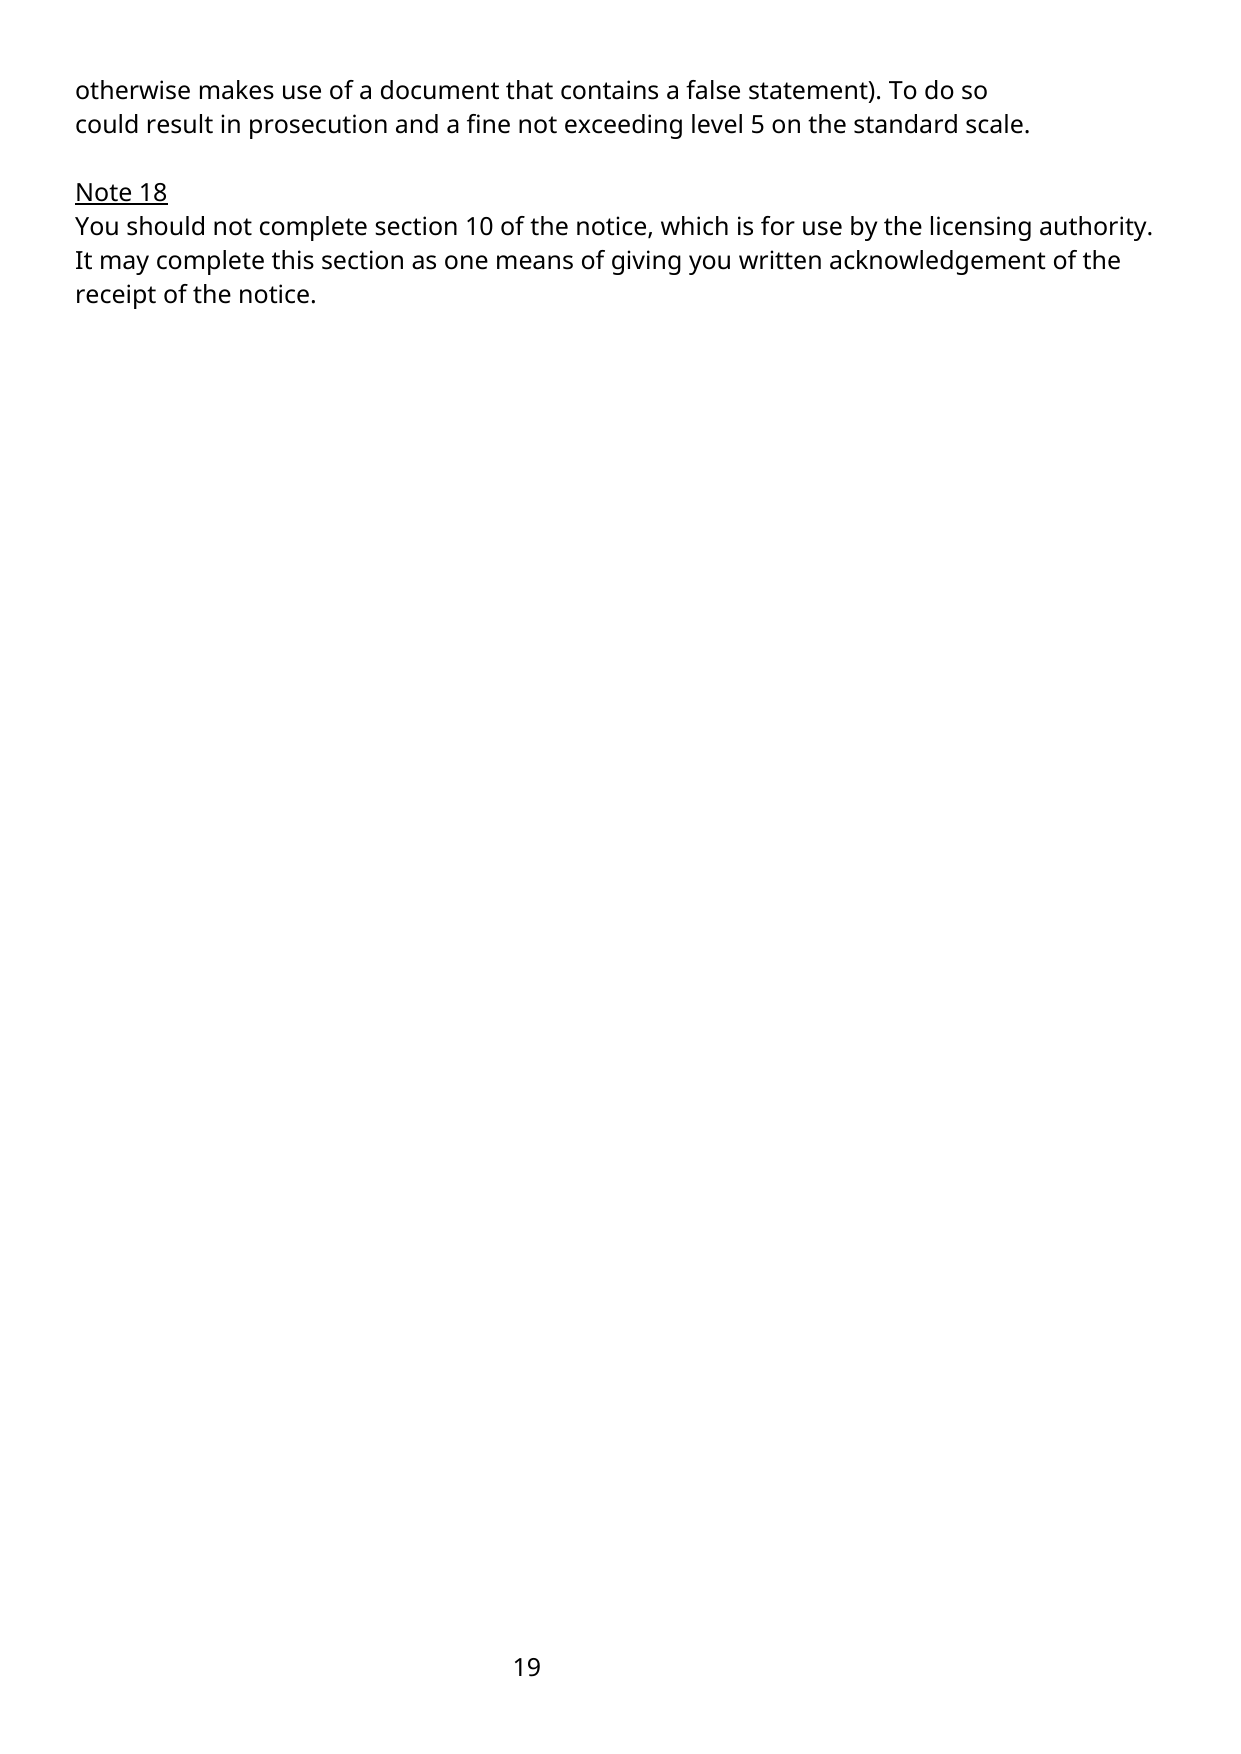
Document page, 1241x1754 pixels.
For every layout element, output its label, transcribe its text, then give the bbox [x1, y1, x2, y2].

text You should not complete section 10 of the notice, which is for use by the licensing authority. It may complete this section as one means of giving you written acknowledgement of the receipt of the notice. [75, 209, 1163, 311]
text otherwise makes use of a document that contains a false statement). To do so could result in prosecution and a fine not exceeding level 5 on the standard scale. [75, 73, 1059, 141]
text Note 18 [75, 174, 1178, 208]
